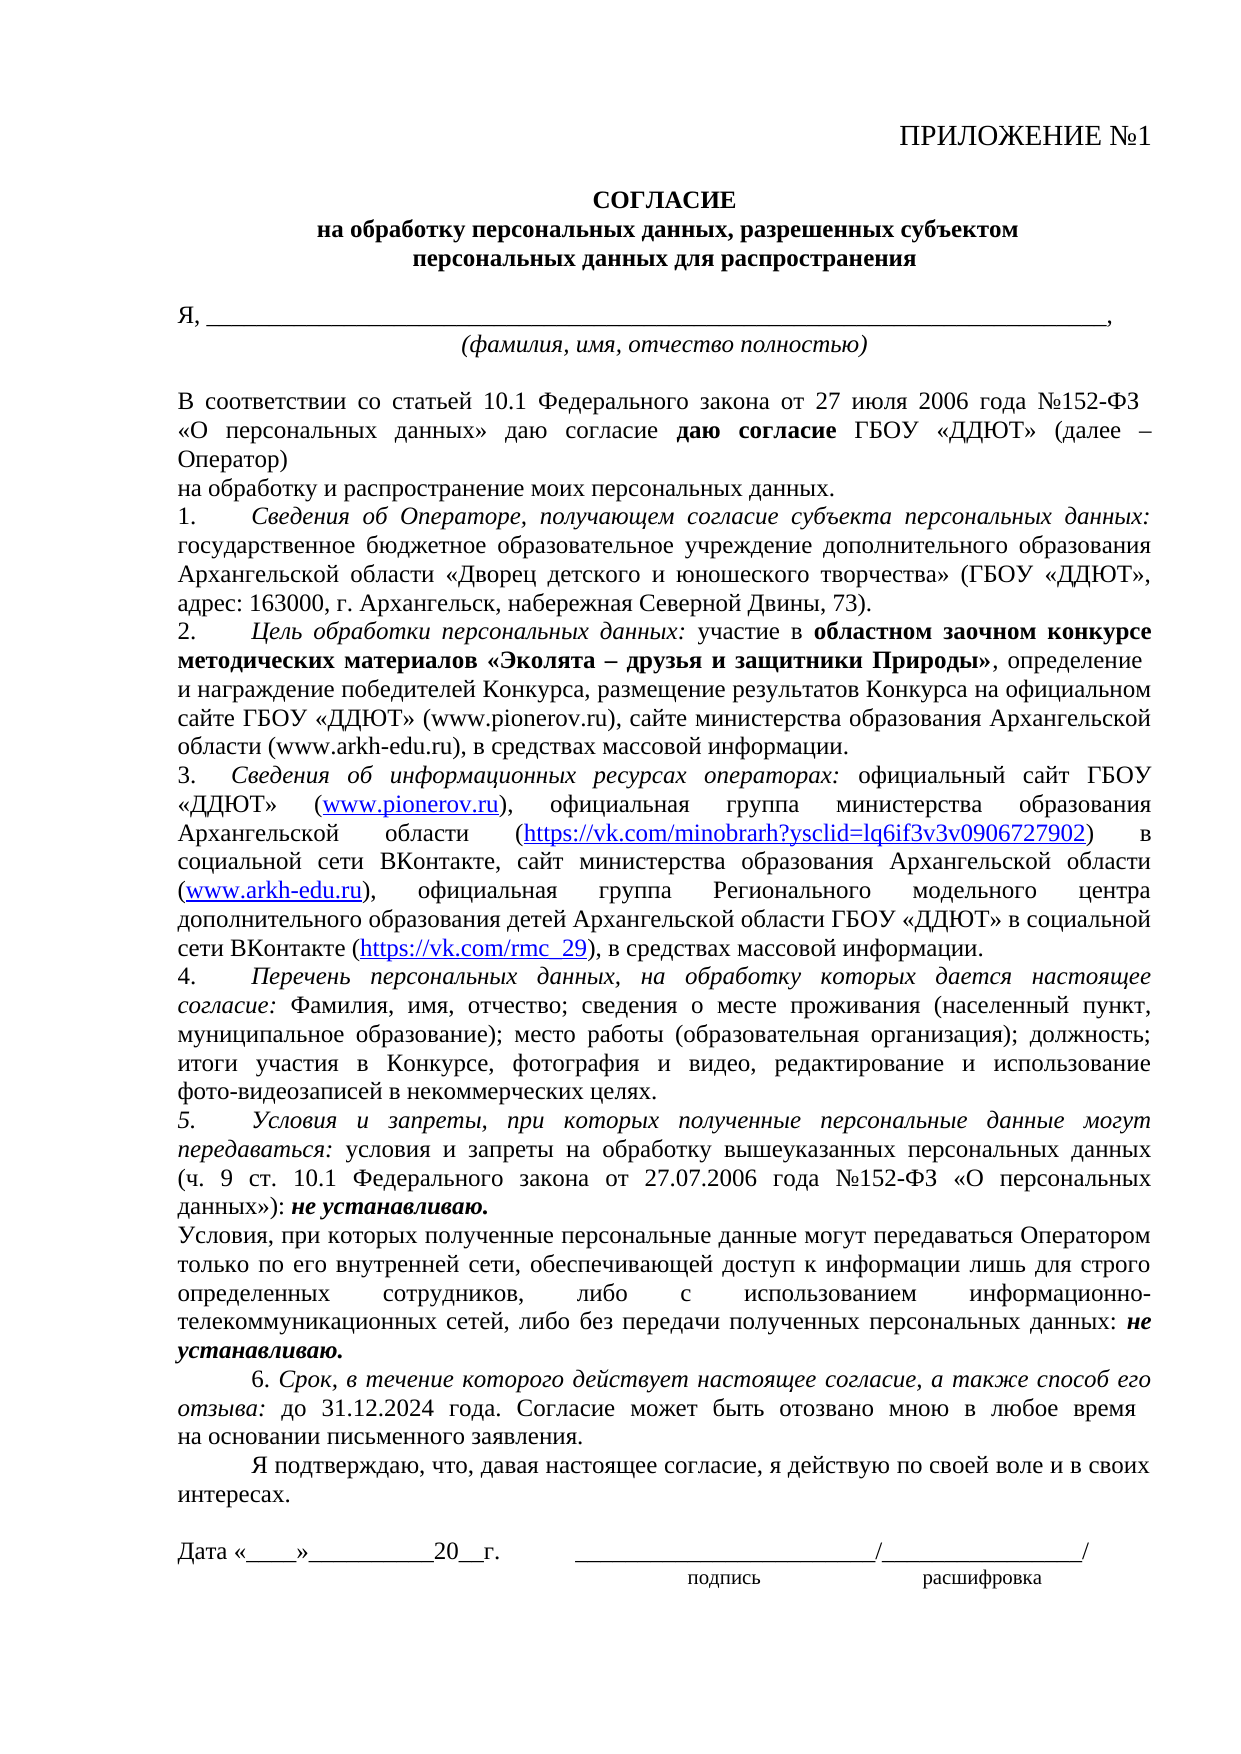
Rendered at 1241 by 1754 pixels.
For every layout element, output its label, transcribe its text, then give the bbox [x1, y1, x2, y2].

text 6. Срок, в течение которого действует настоящее согласие, а также способ его отзыва: до 31.12.2024 года. Согласие может быть отозвано мною в любое время на основании письменного заявления. [177, 1364, 1152, 1450]
text ПРИЛОЖЕНИЕ №1 [177, 118, 1152, 152]
text персональных данных для распространения [177, 243, 1152, 271]
list Сведения об Операторе, получающем согласие субъекта персональных данных: государственное бюджетное образовательное учреждение дополнительного образования Архангельской области «Дворец детского и юношеского творчества» (ГБОУ «ДДЮТ», адрес: 163000, г. Архангельск, набережная Северной Двины, 73). [177, 501, 1152, 616]
text В соответствии со статьей 10.1 Федерального закона от 27 июля 2006 года №152-ФЗ «О персональных данных» даю согласие даю согласие ГБОУ «ДДЮТ» (далее – Оператор) на обработку и распространение моих персональных данных. [177, 386, 1152, 501]
text на обработку персональных данных, разрешенных субъектом [177, 214, 1152, 243]
text Я подтверждаю, что, давая настоящее согласие, я действую по своей воле и в своих интересах. [177, 1450, 1152, 1508]
text подпись расшифровка [620, 1565, 1152, 1589]
text СОГЛАСИЕ [177, 185, 1152, 214]
text 5. Условия и запреты, при которых полученные персональные данные могут передаваться: условия и запреты на обработку вышеуказанных персональных данных (ч. 9 ст. 10.1 Федерального закона от 27.07.2006 года №152-ФЗ «О персональных данных»): не устанавливаю. [177, 1105, 1152, 1220]
text 4. Перечень персональных данных, на обработку которых дается настоящее согласие: Фамилия, имя, отчество; сведения о месте проживания (населенный пункт, муниципальное образование); место работы (образовательная организация); должность; итоги участия в Конкурсе, фотография и видео, редактирование и использование фото-видеозаписей в некоммерческих целях. [177, 961, 1152, 1105]
text (фамилия, имя, отчество полностью) [177, 329, 1152, 358]
text Я, ________________________________________________________________________, [177, 300, 1152, 329]
text 2. Цель обработки персональных данных: участие в областном заочном конкурсе методических материалов «Эколята – друзья и защитники Природы», определение и награждение победителей Конкурса, размещение результатов Конкурса на официальном сайте ГБОУ «ДДЮТ» (www.pionerov.ru), сайте министерства образования Архангельской области (www.arkh-edu.ru), в средствах массовой информации. [177, 616, 1152, 760]
text Условия, при которых полученные персональные данные могут передаваться Оператором только по его внутренней сети, обеспечивающей доступ к информации лишь для строго определенных сотрудников, либо с использованием информационно-телекоммуникационных сетей, либо без передачи полученных персональных данных: не устанавливаю. [177, 1220, 1152, 1364]
text Дата «____»__________20__г. ________________________/________________/ [177, 1536, 1152, 1565]
text 3. Сведения об информационных ресурсах операторах: официальный сайт ГБОУ «ДДЮТ» (www.pionerov.ru), официальная группа министерства образования Архангельской области (https://vk.com/minobrarh?ysclid=lq6if3v3v0906727902) в социальной сети ВКонтакте, сайт министерства образования Архангельской области (www.arkh-edu.ru), официальная группа Регионального модельного центра дополнительного образования детей Архангельской области ГБОУ «ДДЮТ» в социальной сети ВКонтакте (https://vk.com/rmc_29), в средствах массовой информации. [177, 760, 1152, 961]
